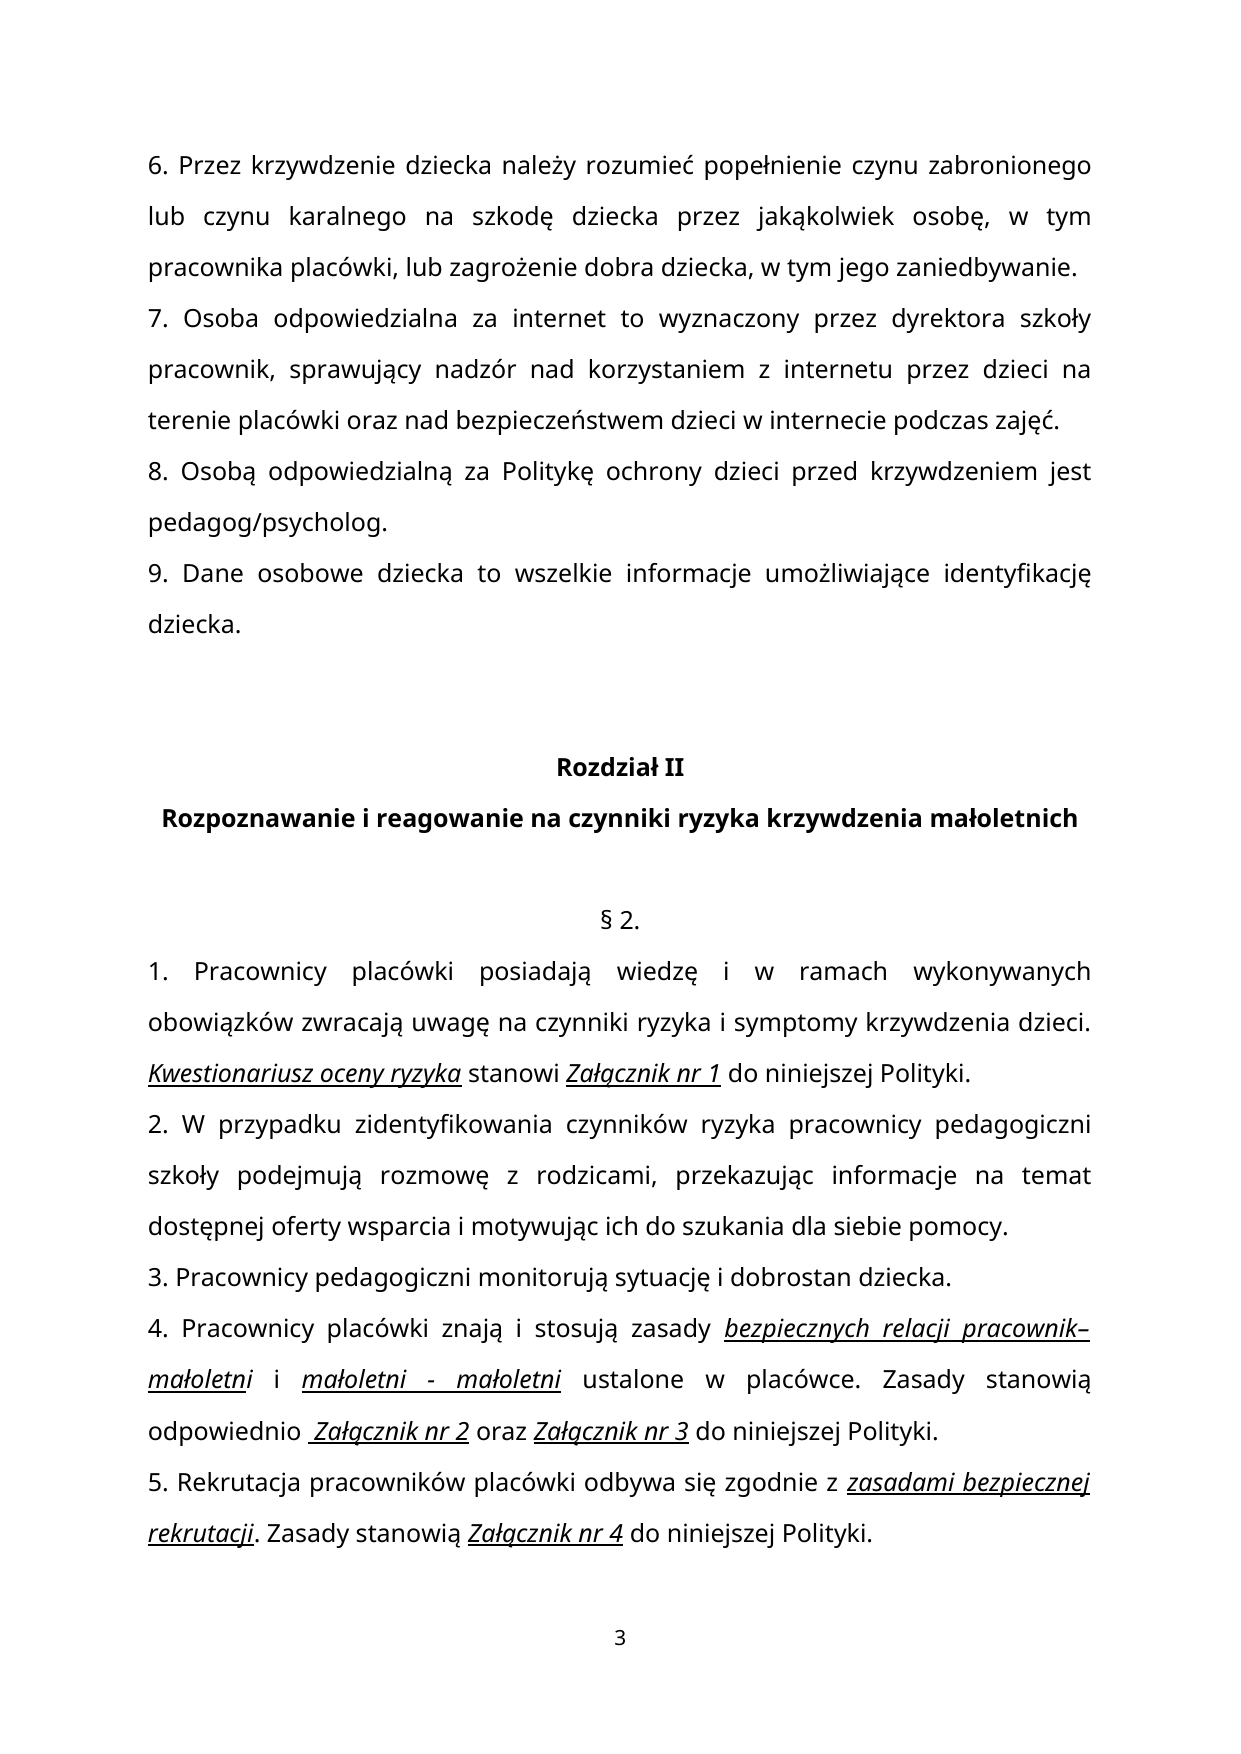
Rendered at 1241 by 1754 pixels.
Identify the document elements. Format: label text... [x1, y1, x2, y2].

text § 2. [148, 903, 1093, 937]
text 8. Osobą odpowiedzialną za Politykę ochrony dzieci przed krzywdzeniem jest pedagog/psycholog. [148, 454, 1093, 539]
text 7. Osoba odpowiedzialna za internet to wyznaczony przez dyrektora szkoły pracownik, sprawujący nadzór nad korzystaniem z internetu przez dzieci na terenie placówki oraz nad bezpieczeństwem dzieci w internecie podczas zajęć. [148, 301, 1093, 437]
text Rozpoznawanie i reagowanie na czynniki ryzyka krzywdzenia małoletnich [148, 801, 1093, 835]
text 3. Pracownicy pedagogiczni monitorują sytuację i dobrostan dziecka. [148, 1260, 1093, 1294]
text 5. Rekrutacja pracowników placówki odbywa się zgodnie z zasadami bezpiecznej rekrutacji. Zasady stanowią Załącznik nr 4 do niniejszej Polityki. [148, 1464, 1093, 1549]
text 1. Pracownicy placówki posiadają wiedzę i w ramach wykonywanych obowiązków zwracają uwagę na czynniki ryzyka i symptomy krzywdzenia dzieci. Kwestionariusz oceny ryzyka stanowi Załącznik nr 1 do niniejszej Polityki. [148, 954, 1093, 1090]
text Rozdział II [148, 749, 1093, 784]
text 4. Pracownicy placówki znają i stosują zasady bezpiecznych relacji pracownik– małoletni i małoletni - małoletni ustalone w placówce. Zasady stanowią odpowiednio Załącznik nr 2 oraz Załącznik nr 3 do niniejszej Polityki. [148, 1311, 1093, 1447]
text 6. Przez krzywdzenie dziecka należy rozumieć popełnienie czynu zabronionego lub czynu karalnego na szkodę dziecka przez jakąkolwiek osobę, w tym pracownika placówki, lub zagrożenie dobra dziecka, w tym jego zaniedbywanie. [148, 148, 1093, 284]
text 9. Dane osobowe dziecka to wszelkie informacje umożliwiające identyfikację dziecka. [148, 556, 1093, 684]
text 2. W przypadku zidentyfikowania czynników ryzyka pracownicy pedagogiczni szkoły podejmują rozmowę z rodzicami, przekazując informacje na temat dostępnej oferty wsparcia i motywując ich do szukania dla siebie pomocy. [148, 1107, 1093, 1243]
